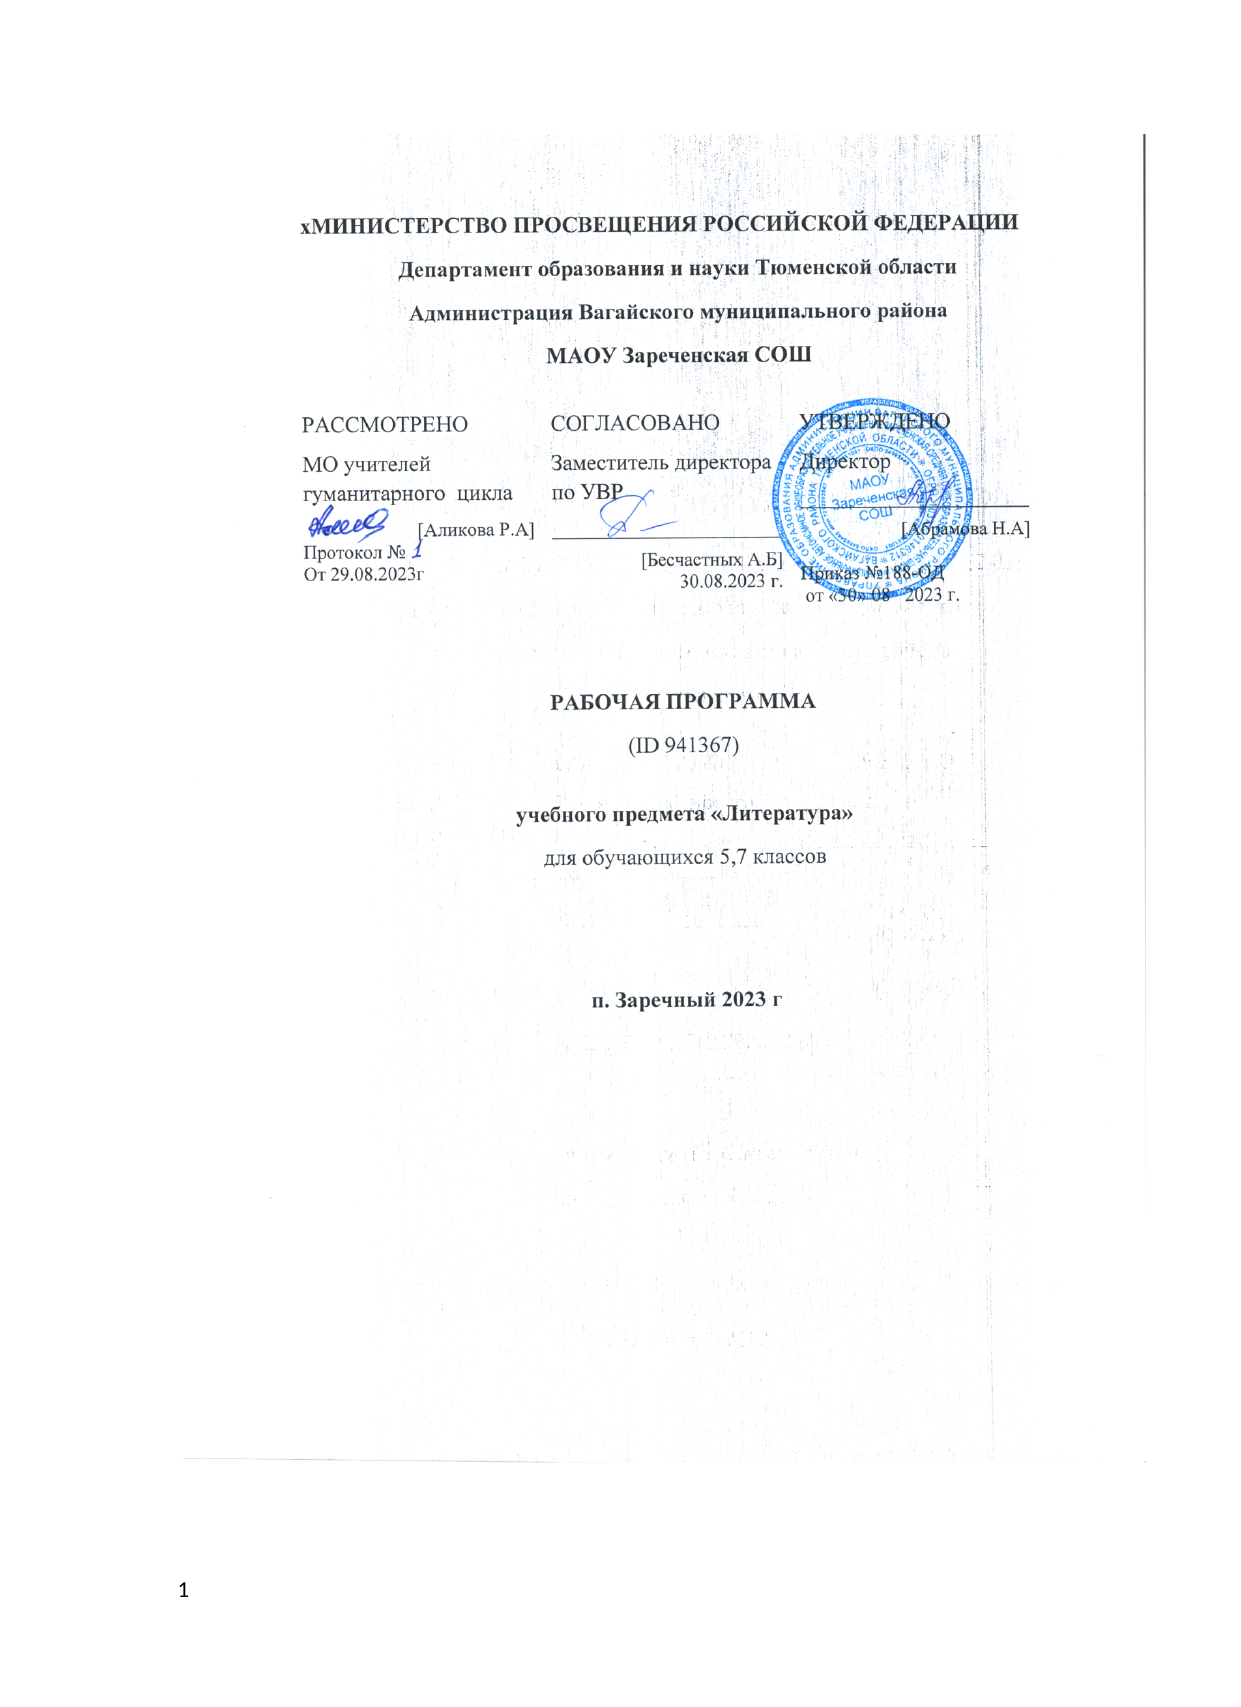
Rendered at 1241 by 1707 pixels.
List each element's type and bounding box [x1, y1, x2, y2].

picture [177, 127, 1152, 1469]
